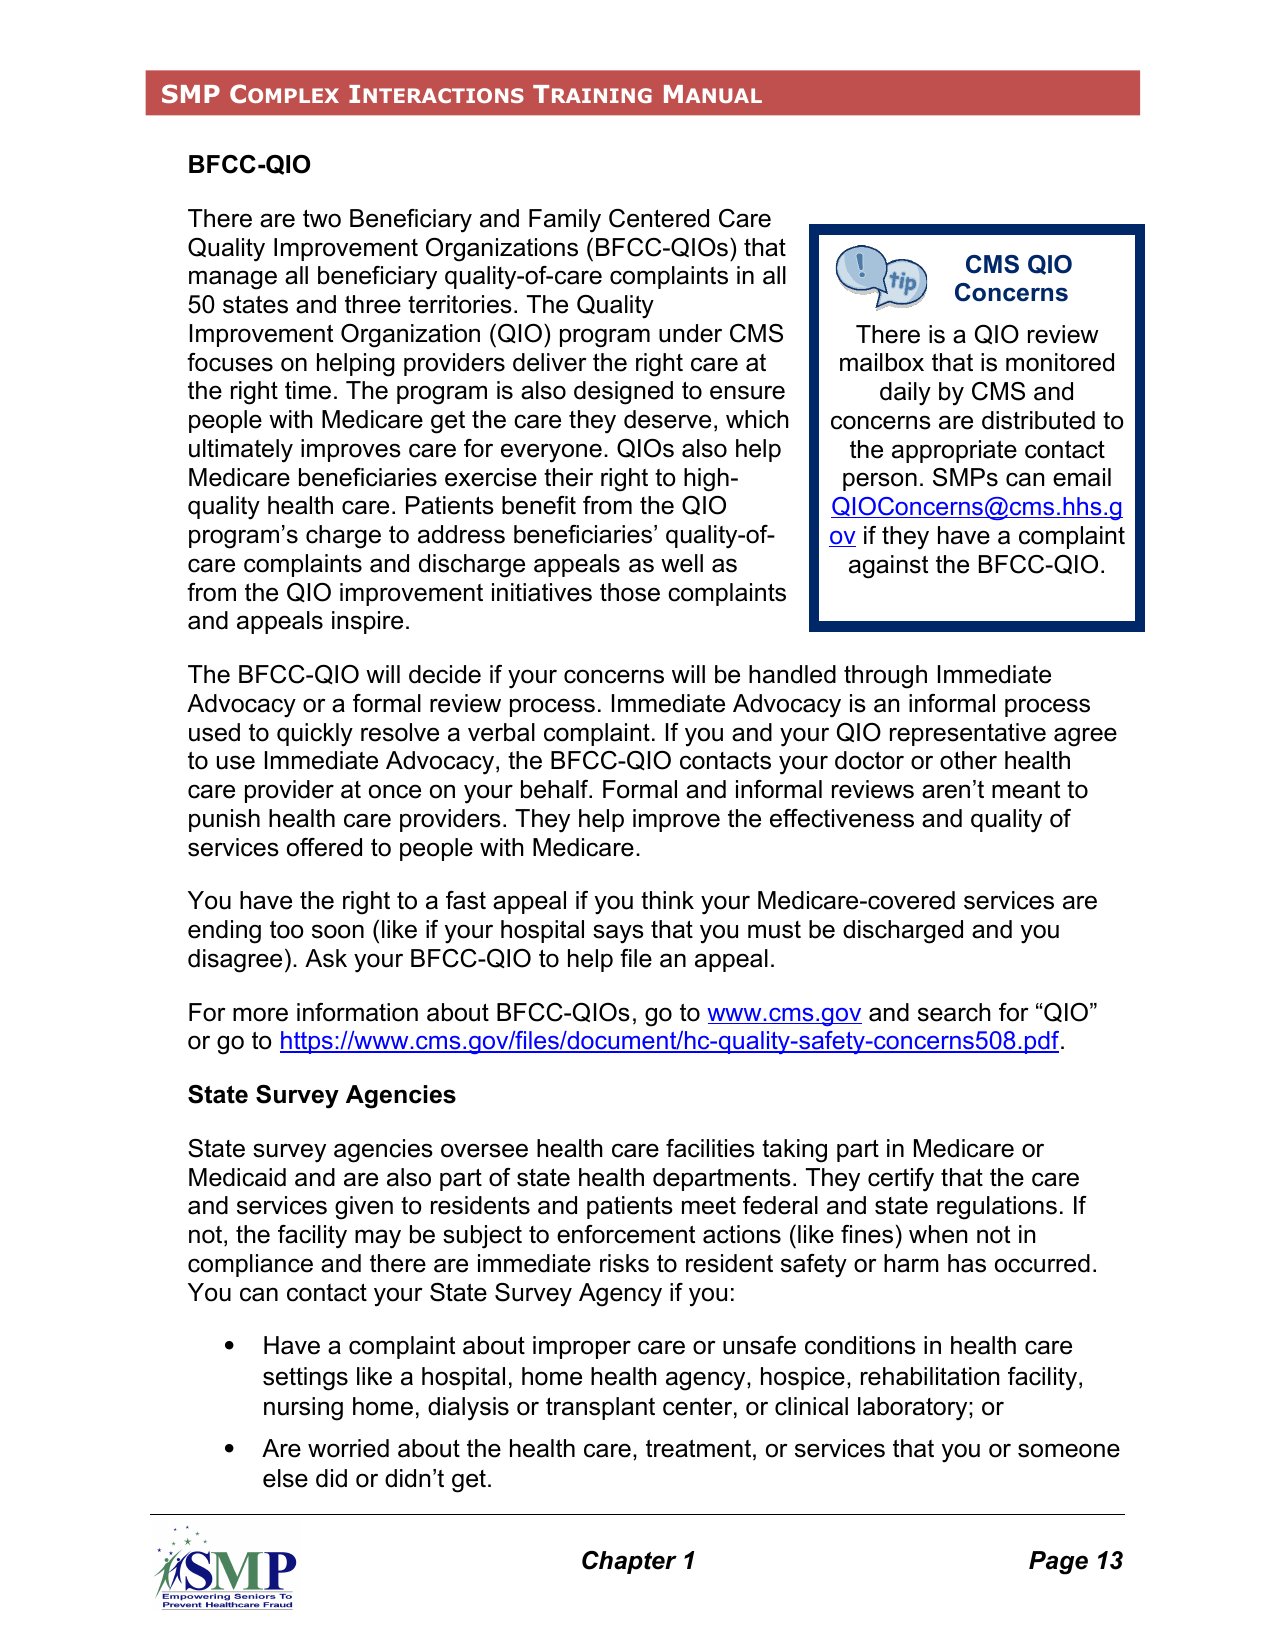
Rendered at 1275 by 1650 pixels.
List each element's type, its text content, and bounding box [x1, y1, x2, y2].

picture [835, 245, 928, 311]
list Are worried about the health care, treatment, or services that you or someone else did or didn’t get. [225, 1434, 1125, 1493]
text There are two Beneficiary and Family Centered Care Quality Improvement Organizations (BFCC-QIOs) that manage all beneficiary quality-of-care complaints in all 50 states and three territories. The Quality Improvement Organization (QIO) program under CMS focuses on helping providers deliver the right care at the right time. The program is also designed to ensure people with Medicare get the care they deserve, which ultimately improves care for everyone. QIOs also help Medicare beneficiaries exercise their right to high-quality health care. Patients benefit from the QIO program’s charge to address beneficiaries’ quality-of-care complaints and discharge appeals as well as from the QIO improvement initiatives those complaints and appeals inspire. [187, 204, 1125, 635]
text For more information about BFCC-QIOs, go to www.cms.gov and search for “QIO” or go to https://www.cms.gov/files/document/hc-quality-safety-concerns508.pdf. [187, 997, 1125, 1055]
list Have a complaint about improper care or unsafe conditions in health care settings like a hospital, home health agency, hospice, rehabilitation facility, nursing home, dialysis or transplant center, or clinical laboratory; or [225, 1331, 1125, 1420]
text The BFCC-QIO will decide if your concerns will be handled through Immediate Advocacy or a formal review process. Immediate Advocacy is an informal process used to quickly resolve a verbal complaint. If you and your QIO representative agree to use Immediate Advocacy, the BFCC-QIO contacts your doctor or other health care provider at once on your behalf. Formal and informal reviews aren’t meant to punish health care providers. They help improve the effectiveness and quality of services offered to people with Medicare. [187, 660, 1125, 861]
text State survey agencies oversee health care facilities taking part in Medicare or Medicaid and are also part of state health departments. They certify that the care and services given to residents and patients meet federal and state regulations. If not, the facility may be subject to enforcement actions (like fines) when not in compliance and there are immediate risks to resident safety or harm has occurred. You can contact your State Survey Agency if you: [187, 1134, 1125, 1306]
picture [151, 1519, 301, 1612]
list The subject is the physician, provider, supplier, or plan the complaint is against. There must be at least one subject to submit the case to the OIG hotline. [819, 235, 1125, 621]
text BFCC-QIO [187, 150, 1125, 179]
text State Survey Agencies [187, 1080, 1125, 1109]
text You have the right to a fast appeal if you think your Medicare-covered services are ending too soon (like if your hospital says that you must be discharged and you disagree). Ask your BFCC-QIO to help file an appeal. [187, 886, 1125, 972]
